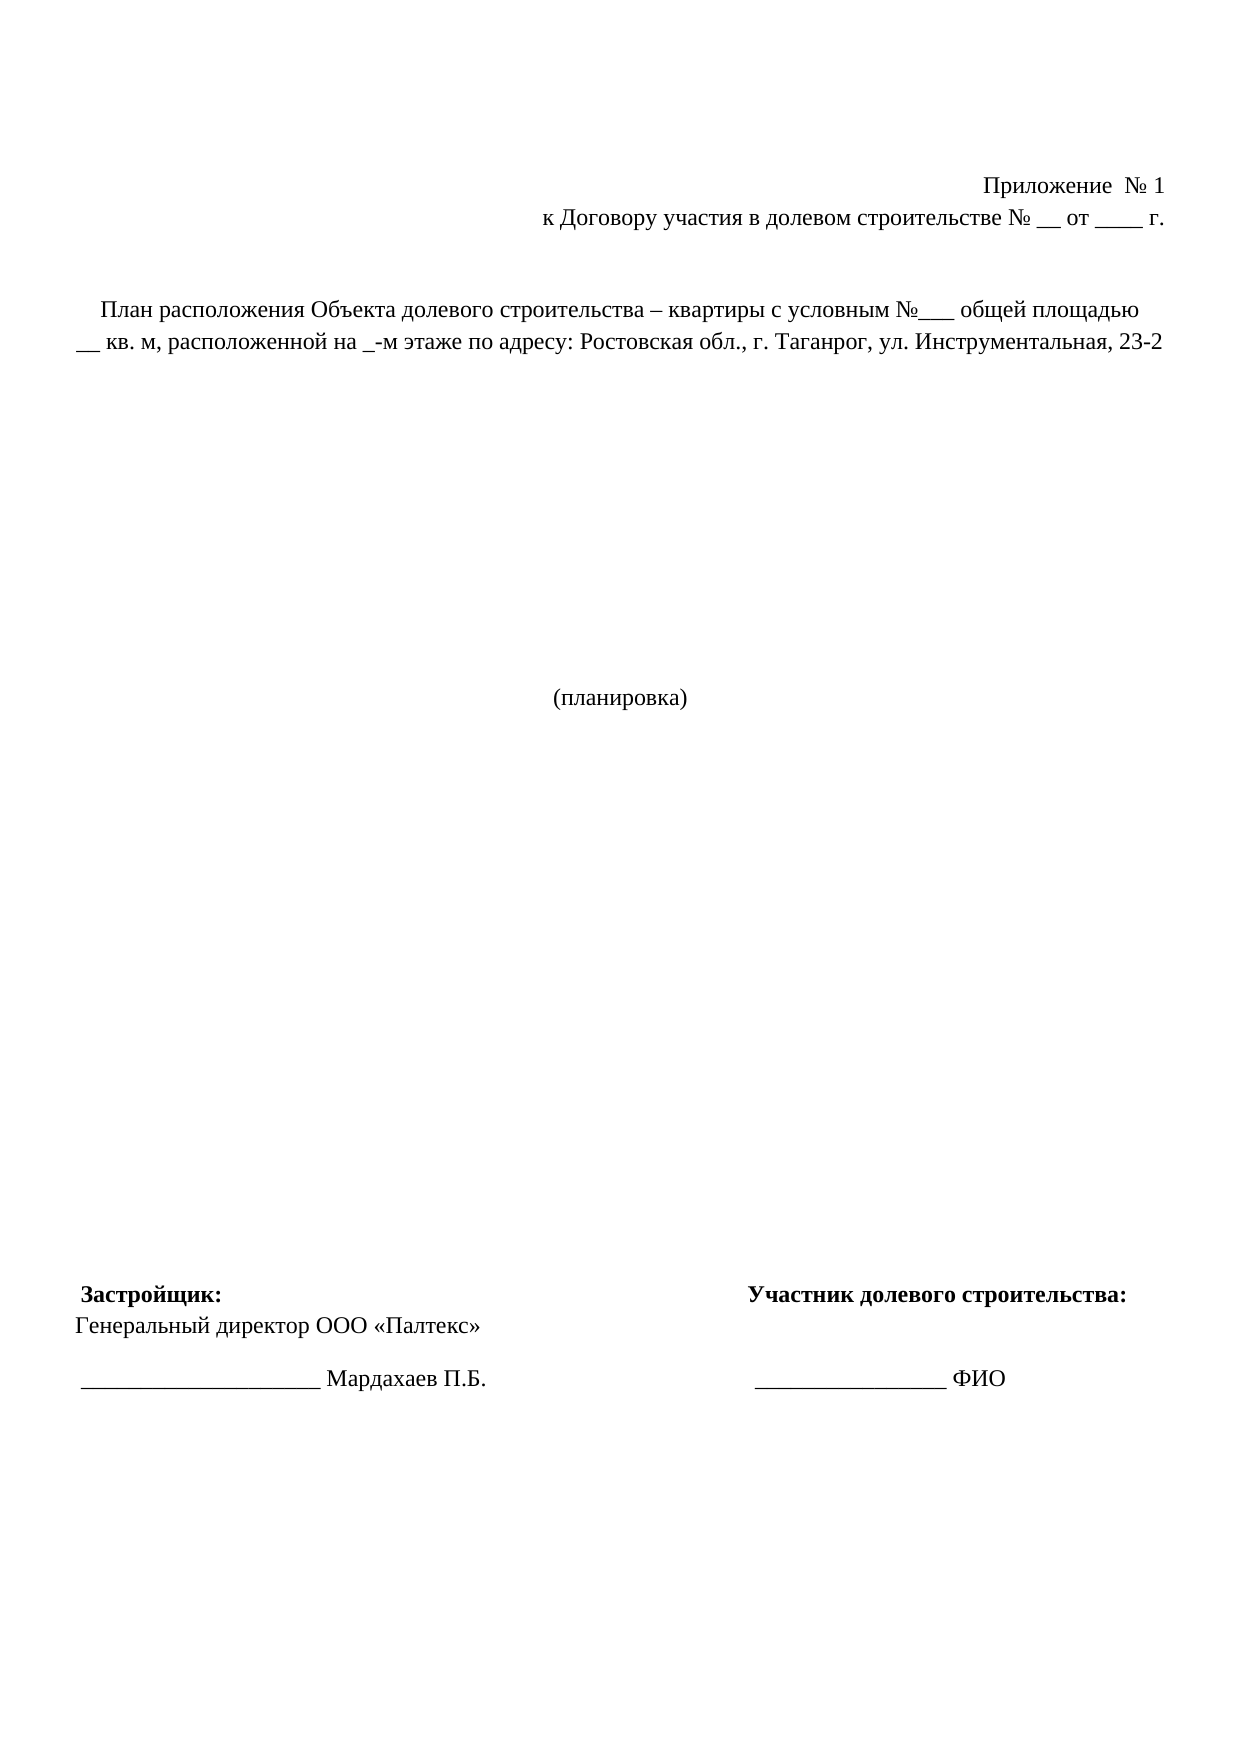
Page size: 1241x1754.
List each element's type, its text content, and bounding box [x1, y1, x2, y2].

text Застройщик: Участник долевого строительства: Генеральный директор ООО «Палтекс» [75, 1280, 1165, 1339]
text План расположения Объекта долевого строительства – квартиры с условным №___ общей площадью __ кв. м, расположенной на _-м этаже по адресу: Ростовская обл., г. Таганрог, ул. Инструментальная, 23-2 [75, 295, 1165, 354]
text Приложение № 1 [75, 171, 1165, 199]
text к Договору участия в долевом строительстве № __ от ____ г. [75, 203, 1165, 230]
text ____________________ Мардахаев П.Б. ________________ ФИО [75, 1364, 1165, 1392]
text (планировка) [75, 682, 1165, 710]
